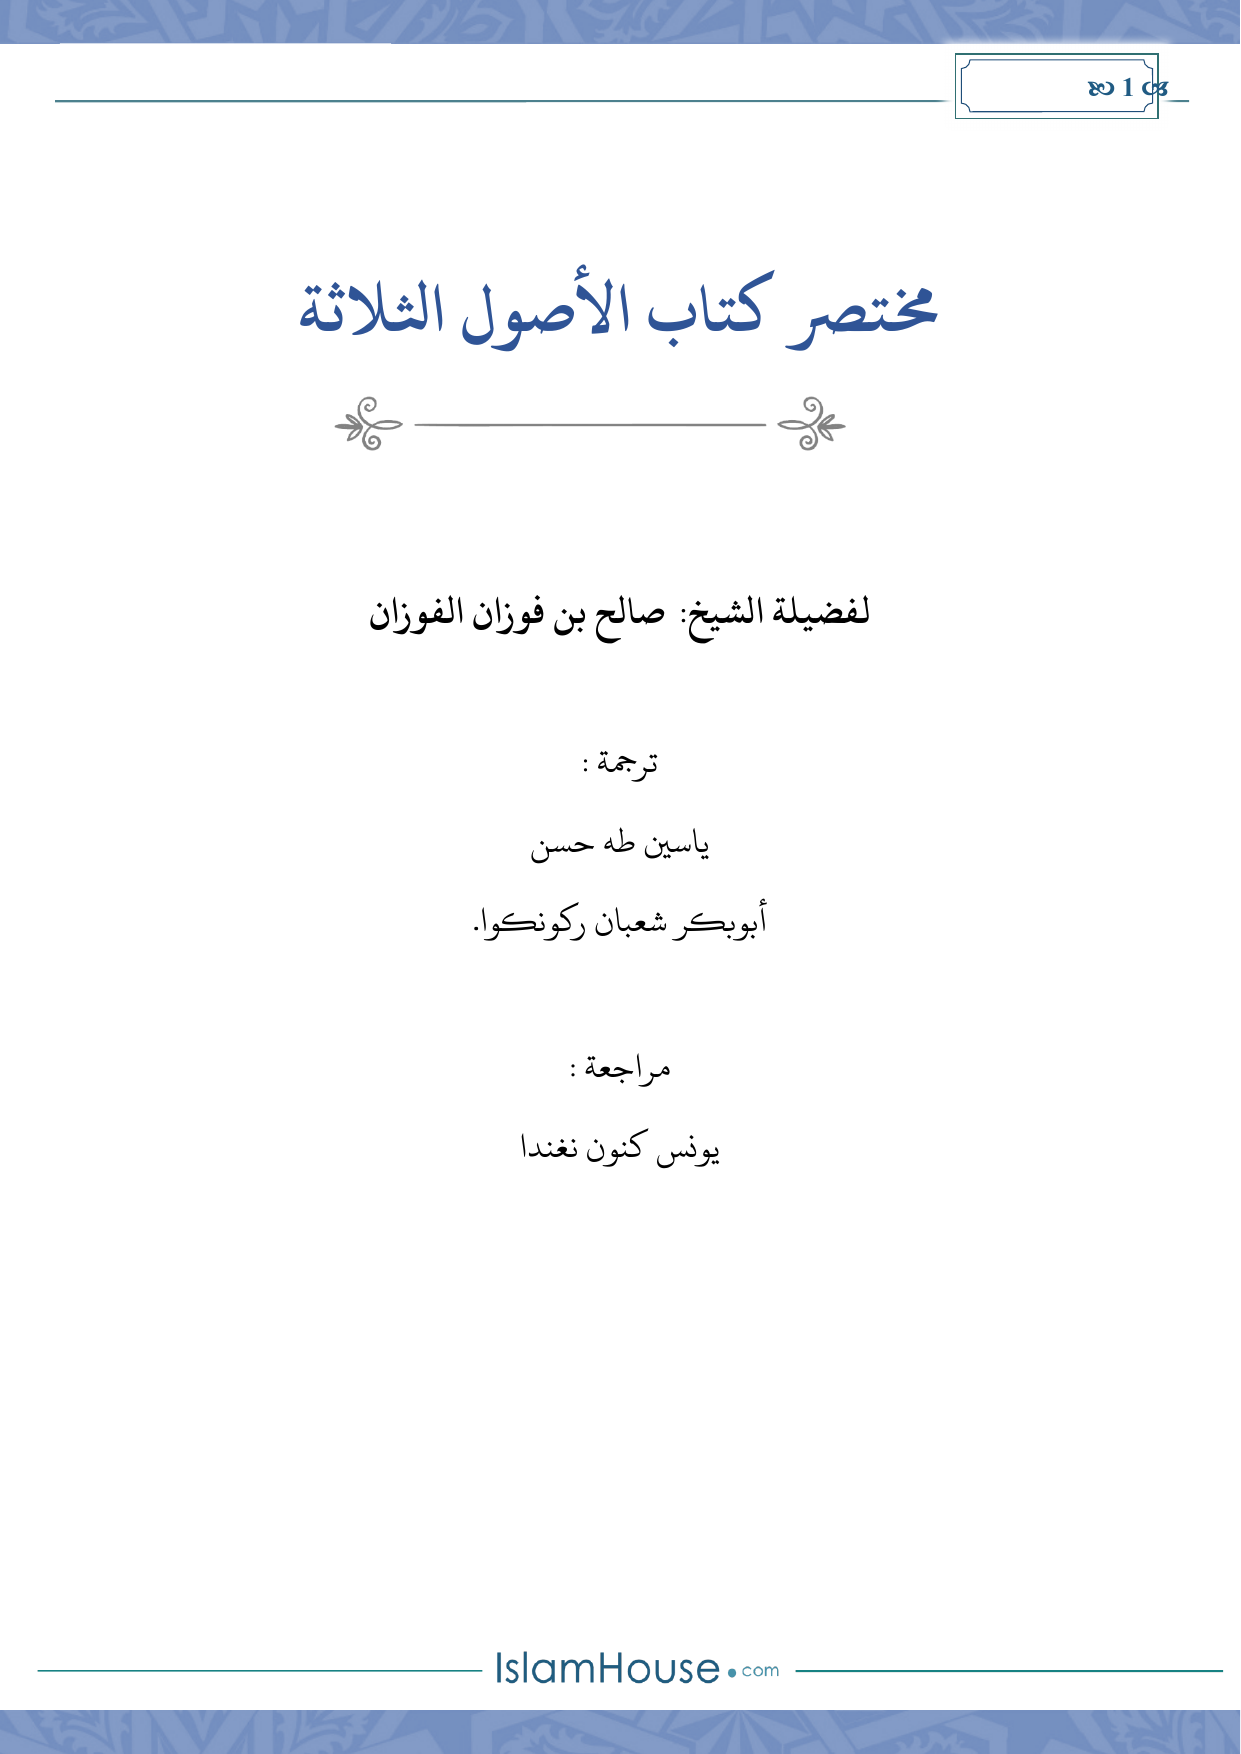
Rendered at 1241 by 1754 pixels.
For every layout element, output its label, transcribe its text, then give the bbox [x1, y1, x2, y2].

text يونس كنون نغندا [148, 1116, 1092, 1179]
text مراجعة : [148, 1036, 1092, 1099]
text مختصر كتاب الأصول الثلاثة [148, 247, 1093, 373]
text ترجمة : [148, 730, 1092, 793]
text لفضيلة الشيخ: صالح بن فوزان الفوزان [148, 577, 1092, 647]
text ياسين طه حسن [148, 810, 1092, 873]
picture [28, 1645, 483, 1691]
picture [487, 1646, 1224, 1691]
text أبوبكر شعبان ركونكوا. [148, 890, 1092, 953]
